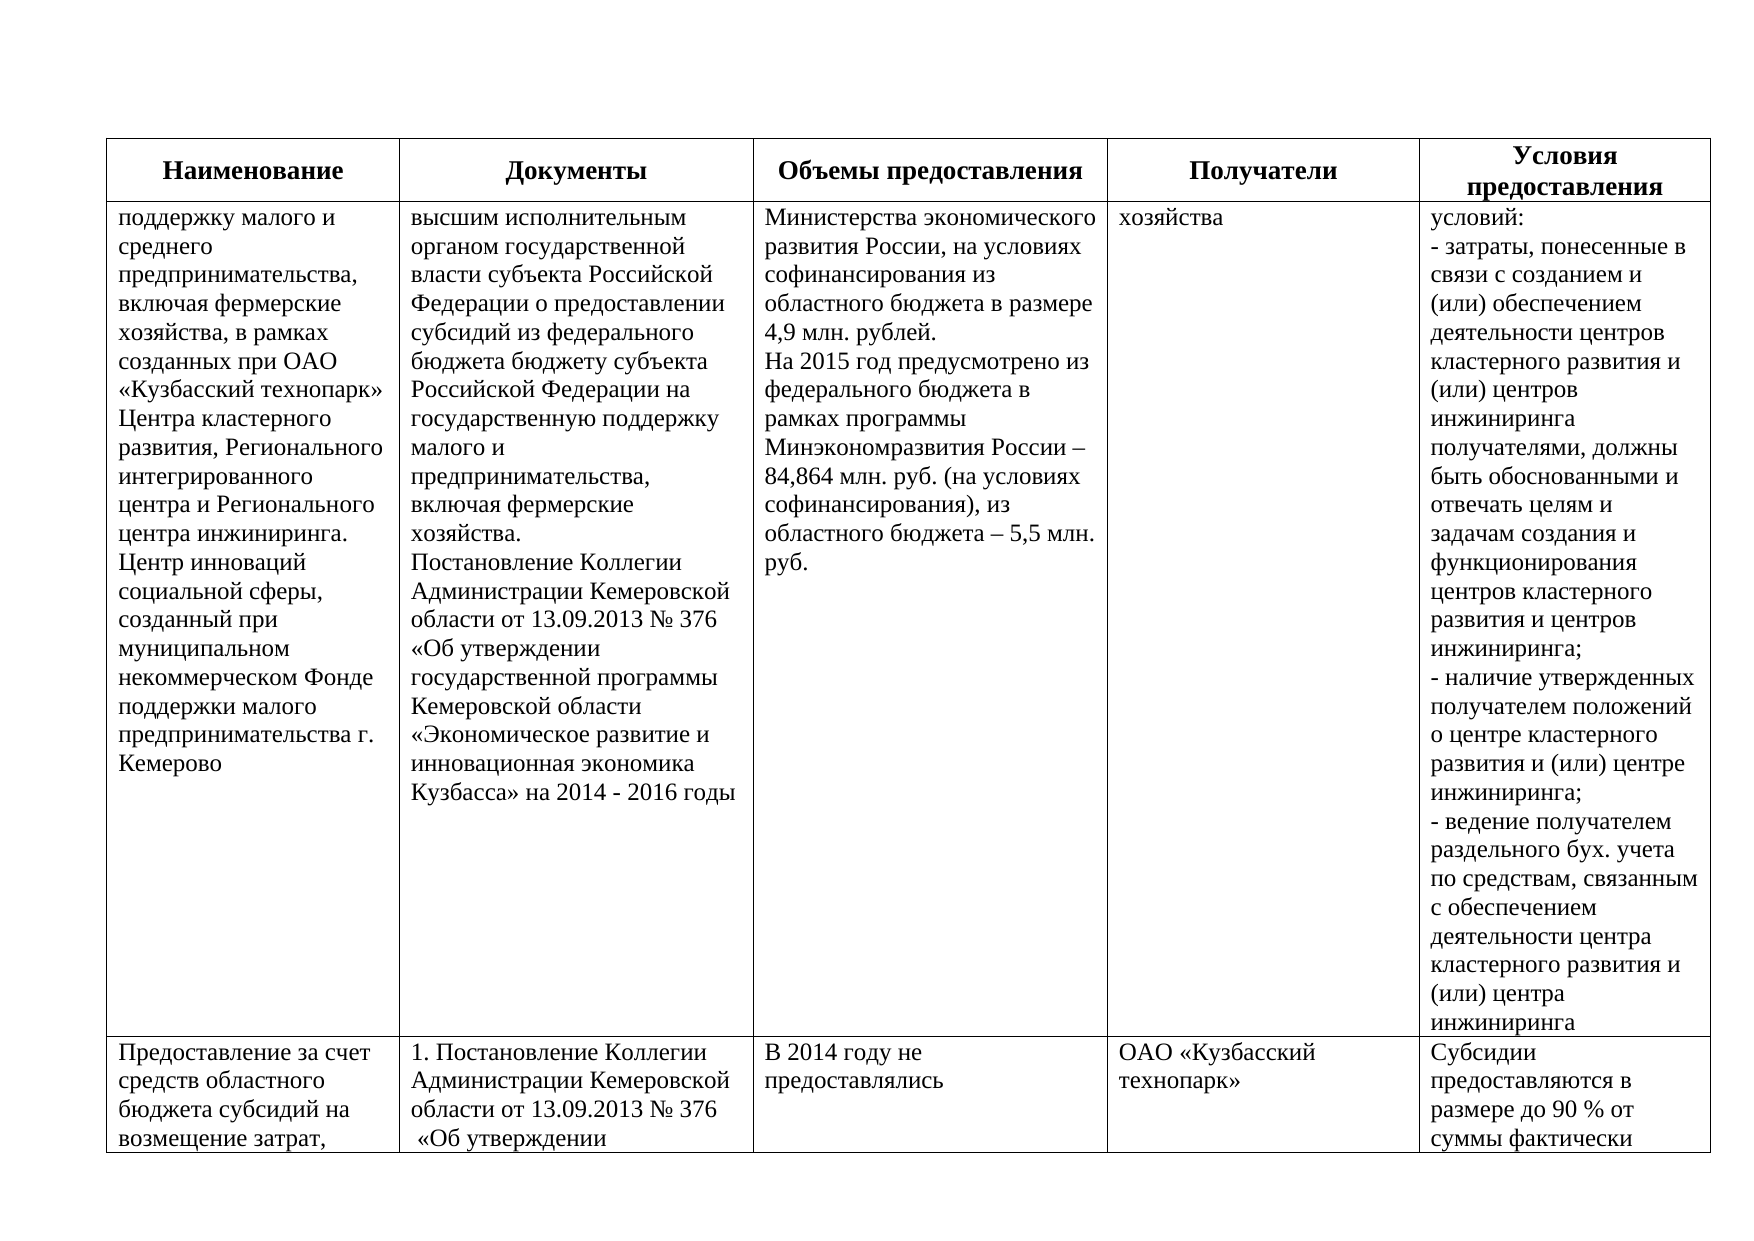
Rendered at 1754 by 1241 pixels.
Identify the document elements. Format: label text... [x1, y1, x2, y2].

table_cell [400, 202, 753, 1036]
table_header Получатели [1108, 139, 1419, 201]
table_cell В 2014 году не предоставлялись [754, 1037, 1107, 1152]
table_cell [754, 202, 1107, 1036]
table_header Документы [400, 139, 753, 201]
table_header Условия предоставления [1420, 139, 1710, 201]
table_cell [1420, 1037, 1710, 1152]
table_cell ОАО «Кузбасский технопарк» [1108, 1037, 1419, 1152]
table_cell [400, 1037, 753, 1152]
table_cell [107, 202, 399, 1036]
table_header Объемы предоставления [754, 139, 1107, 201]
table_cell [1420, 202, 1710, 1036]
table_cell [107, 1037, 399, 1152]
table_header Наименование [107, 139, 399, 201]
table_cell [1108, 202, 1419, 1036]
